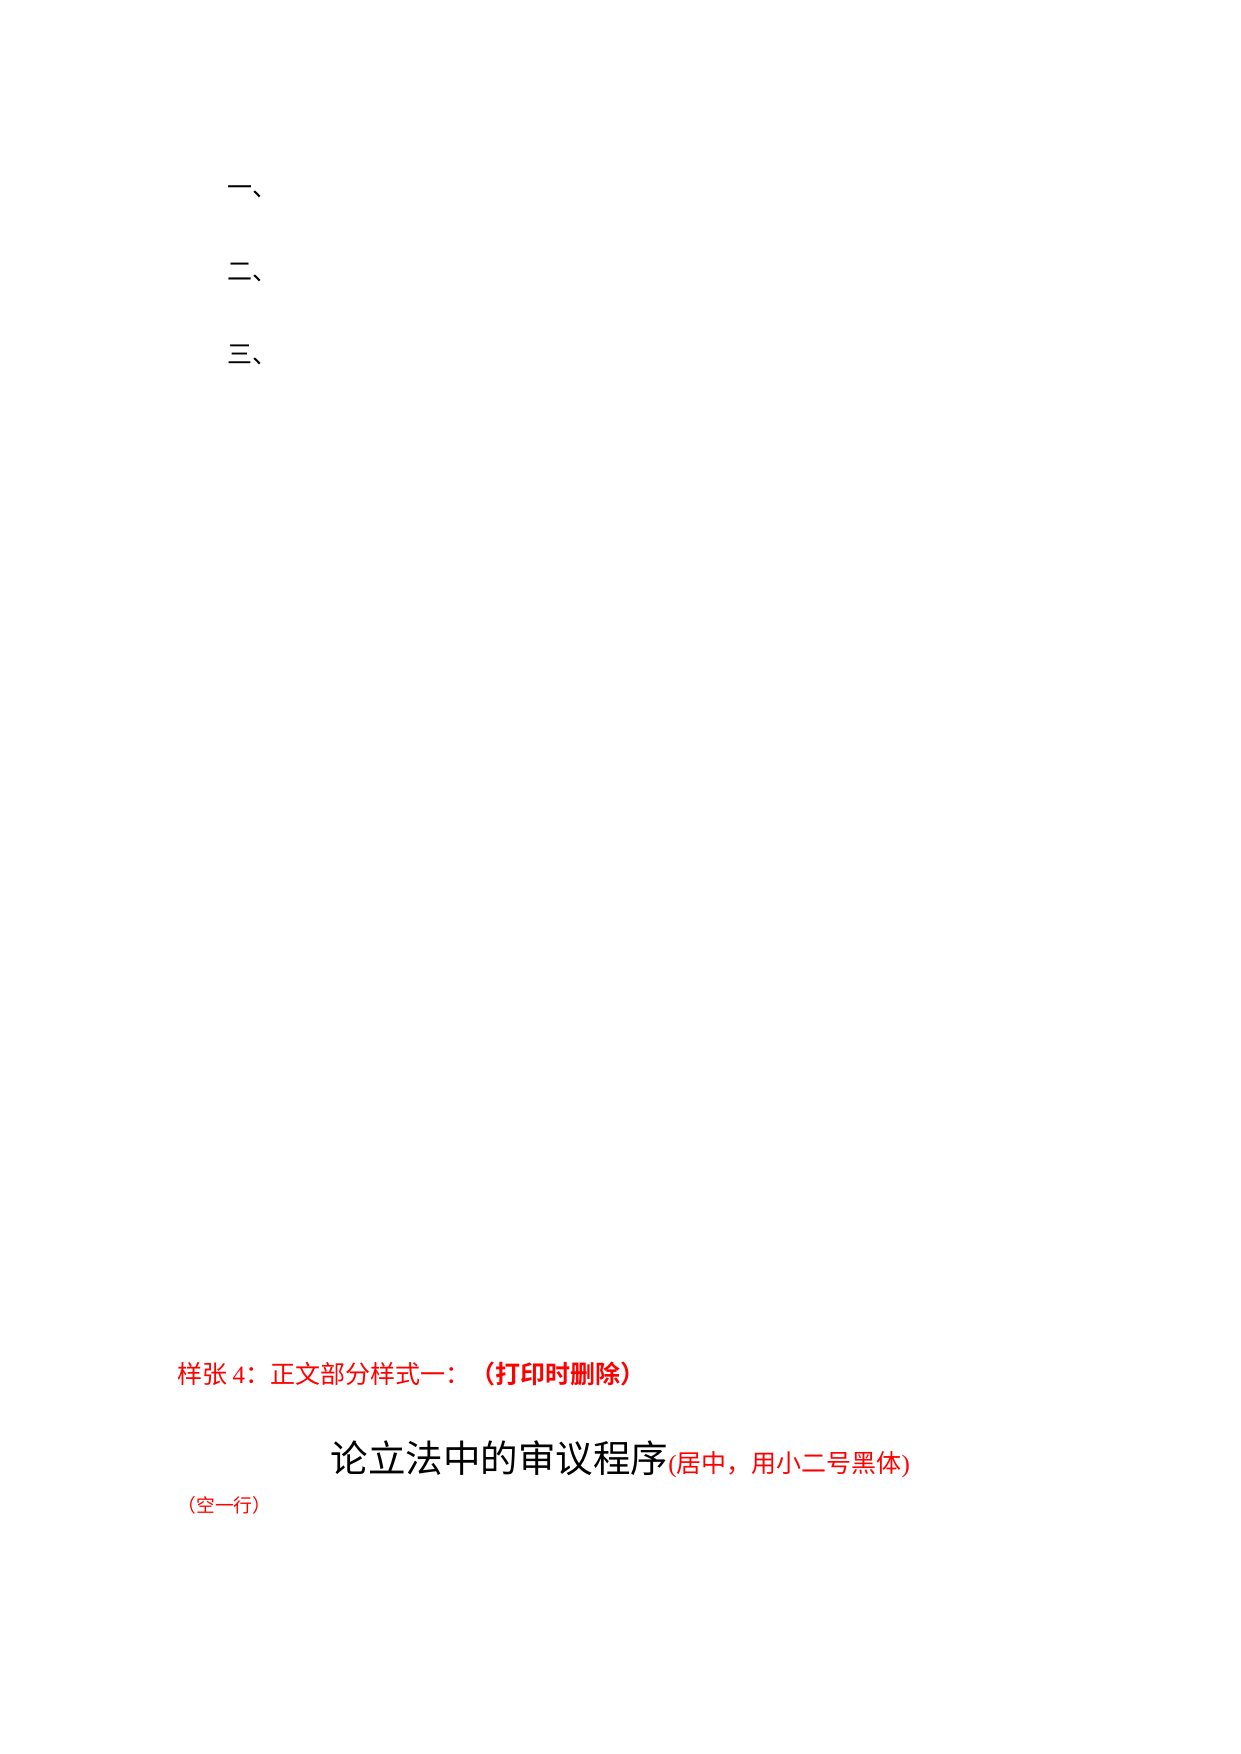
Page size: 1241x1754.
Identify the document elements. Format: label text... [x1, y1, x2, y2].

text （空一行） [177, 1488, 1063, 1521]
text 样张4：正文部分样式一：（打印时删除） [177, 1340, 1063, 1405]
text 一、 [177, 153, 1063, 218]
text 三、 [177, 320, 1063, 385]
text 论立法中的审议程序(居中，用小二号黑体) [177, 1423, 1063, 1488]
text 二、 [177, 237, 1063, 302]
